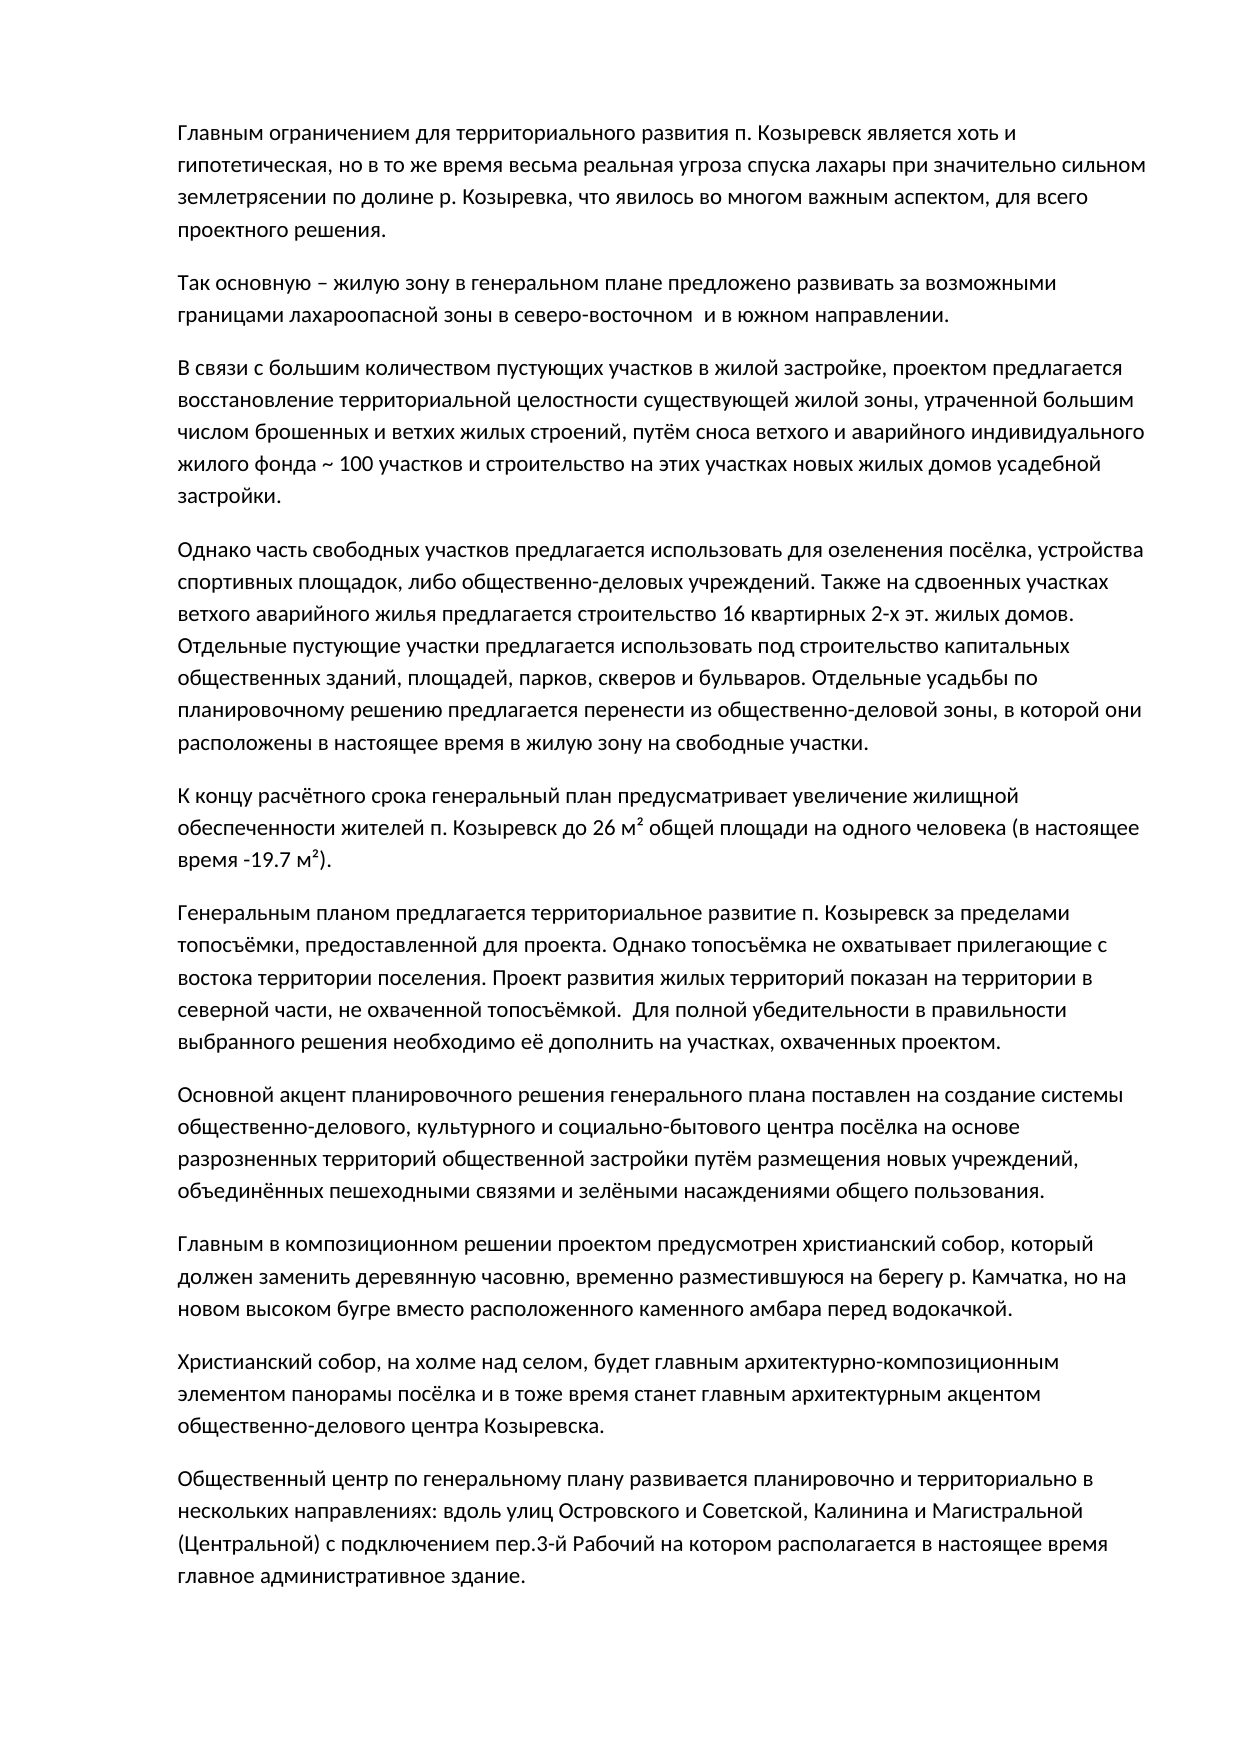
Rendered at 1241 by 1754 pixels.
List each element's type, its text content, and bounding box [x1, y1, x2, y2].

text Однако часть свободных участков предлагается использовать для озеленения посёлка, устройства спортивных площадок, либо общественно-деловых учреждений. Также на сдвоенных участках ветхого аварийного жилья предлагается строительство 16 квартирных 2-х эт. жилых домов. Отдельные пустующие участки предлагается использовать под строительство капитальных общественных зданий, площадей, парков, скверов и бульваров. Отдельные усадьбы по планировочному решению предлагается перенести из общественно-деловой зоны, в которой они расположены в настоящее время в жилую зону на свободные участки. [177, 535, 1152, 756]
text Главным в композиционном решении проектом предусмотрен христианский собор, который должен заменить деревянную часовню, временно разместившуюся на берегу р. Камчатка, но на новом высоком бугре вместо расположенного каменного амбара перед водокачкой. [177, 1229, 1152, 1322]
text К концу расчётного срока генеральный план предусматривает увеличение жилищной обеспеченности жителей п. Козыревск до 26 м² общей площади на одного человека (в настоящее время -19.7 м²). [177, 781, 1152, 873]
text Главным ограничением для территориального развития п. Козыревск является хоть и гипотетическая, но в то же время весьма реальная угроза спуска лахары при значительно сильном землетрясении по долине р. Козыревка, что явилось во многом важным аспектом, для всего проектного решения. [177, 118, 1152, 243]
text Христианский собор, на холме над селом, будет главным архитектурно-композиционным элементом панорамы посёлка и в тоже время станет главным архитектурным акцентом общественно-делового центра Козыревска. [177, 1347, 1152, 1439]
text Так основную – жилую зону в генеральном плане предложено развивать за возможными границами лахароопасной зоны в северо-восточном и в южном направлении. [177, 268, 1152, 328]
text Основной акцент планировочного решения генерального плана поставлен на создание системы общественно-делового, культурного и социально-бытового центра посёлка на основе разрозненных территорий общественной застройки путём размещения новых учреждений, объединённых пешеходными связями и зелёными насаждениями общего пользования. [177, 1080, 1152, 1204]
text Генеральным планом предлагается территориальное развитие п. Козыревск за пределами топосъёмки, предоставленной для проекта. Однако топосъёмка не охватывает прилегающие с востока территории поселения. Проект развития жилых территорий показан на территории в северной части, не охваченной топосъёмкой. Для полной убедительности в правильности выбранного решения необходимо её дополнить на участках, охваченных проектом. [177, 898, 1152, 1055]
text Общественный центр по генеральному плану развивается планировочно и территориально в нескольких направлениях: вдоль улиц Островского и Советской, Калинина и Магистральной (Центральной) с подключением пер.3-й Рабочий на котором располагается в настоящее время главное административное здание. [177, 1464, 1152, 1589]
text В связи с большим количеством пустующих участков в жилой застройке, проектом предлагается восстановление территориальной целостности существующей жилой зоны, утраченной большим числом брошенных и ветхих жилых строений, путём сноса ветхого и аварийного индивидуального жилого фонда ~ 100 участков и строительство на этих участках новых жилых домов усадебной застройки. [177, 353, 1152, 510]
